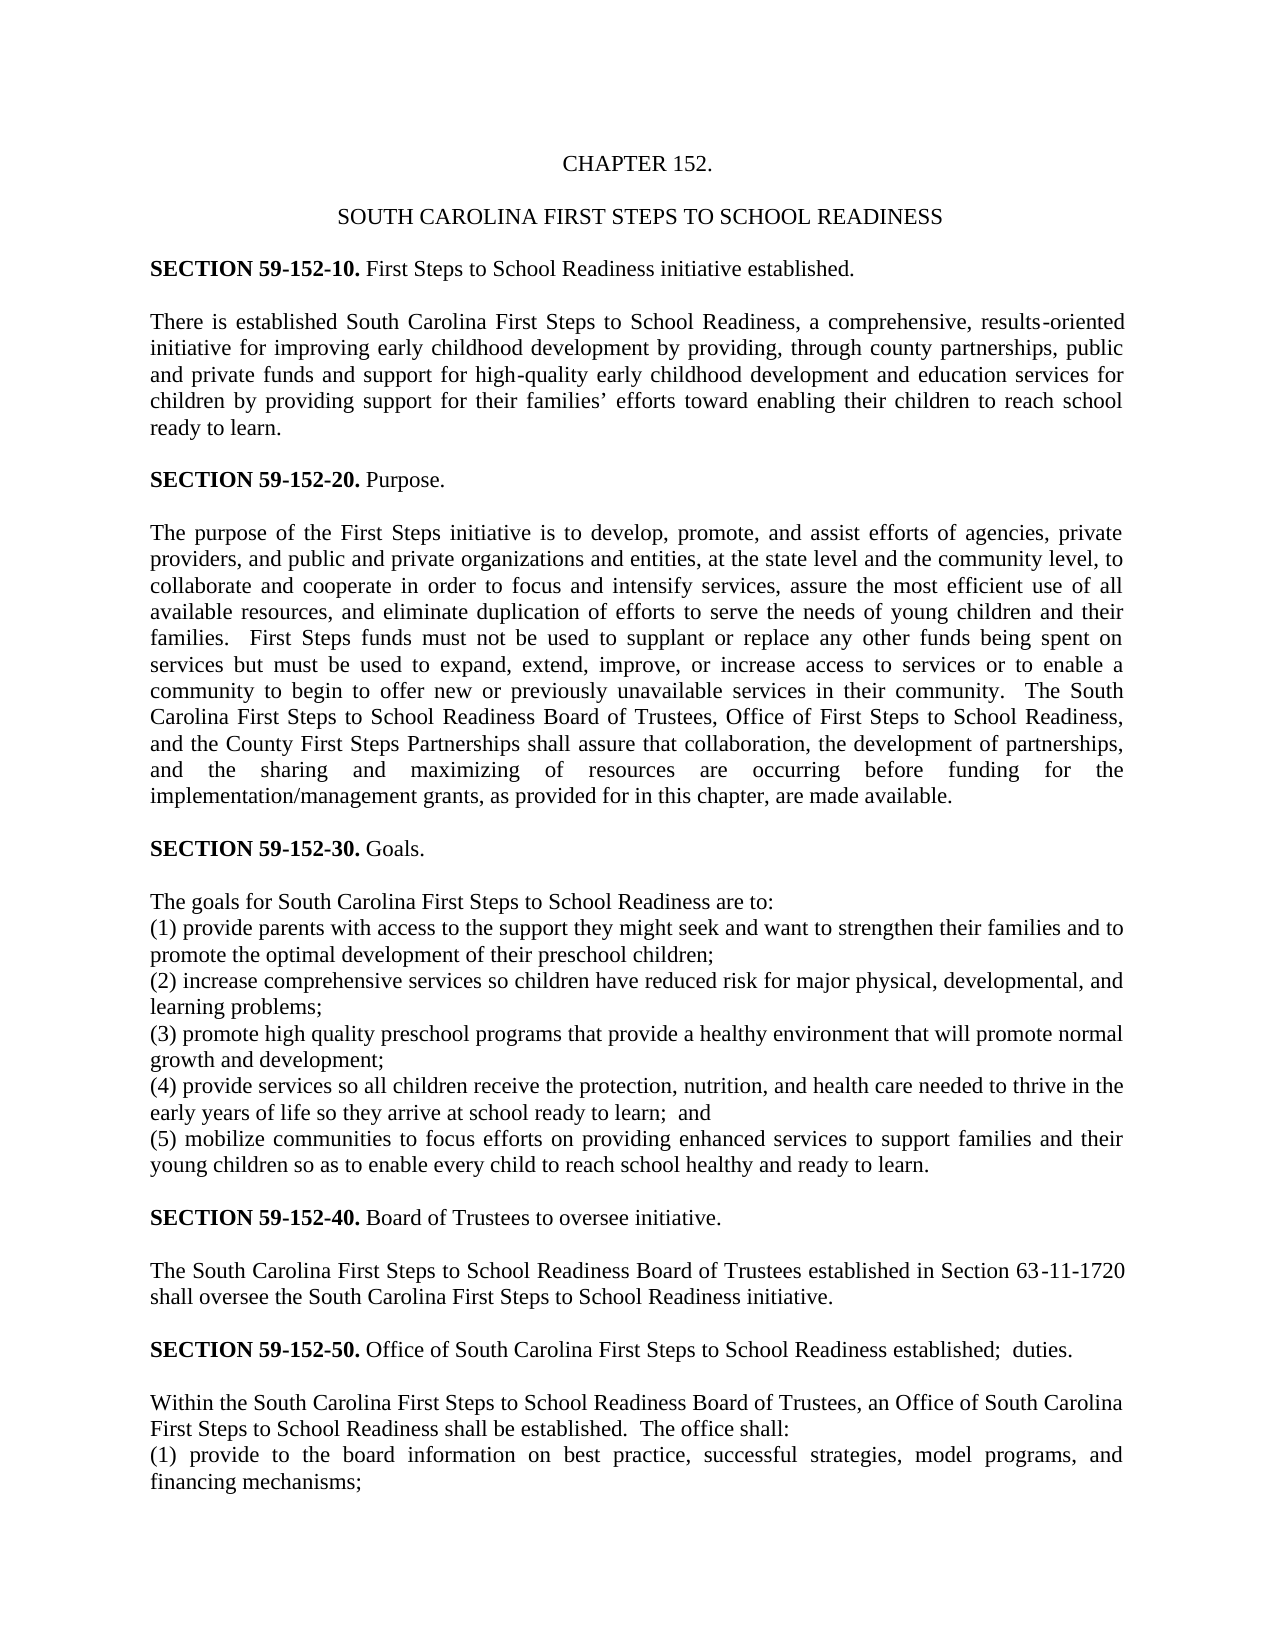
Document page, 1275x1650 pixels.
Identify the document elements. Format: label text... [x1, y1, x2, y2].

text SOUTH CAROLINA FIRST STEPS TO SCHOOL READINESS [150, 203, 1125, 229]
text (1) provide parents with access to the support they might seek and want to strengthen their families and to promote the optimal development of their preschool children; [150, 914, 1125, 967]
text SECTION 59-152-20. Purpose. [150, 466, 1125, 493]
text (5) mobilize communities to focus efforts on providing enhanced services to support families and their young children so as to enable every child to reach school healthy and ready to learn. [150, 1125, 1125, 1178]
text The goals for South Carolina First Steps to School Readiness are to: [150, 888, 1125, 914]
text The purpose of the First Steps initiative is to develop, promote, and assist efforts of agencies, private providers, and public and private organizations and entities, at the state level and the community level, to collaborate and cooperate in order to focus and intensify services, assure the most efficient use of all available resources, and eliminate duplication of efforts to serve the needs of young children and their families. First Steps funds must not be used to supplant or replace any other funds being spent on services but must be used to expand, extend, improve, or increase access to services or to enable a community to begin to offer new or previously unavailable services in their community. The South Carolina First Steps to School Readiness Board of Trustees, Office of First Steps to School Readiness, and the County First Steps Partnerships shall assure that collaboration, the development of partnerships, and the sharing and maximizing of resources are occurring before funding for the implementation/management grants, as provided for in this chapter, are made available. [150, 519, 1125, 809]
text SECTION 59-152-10. First Steps to School Readiness initiative established. [150, 255, 1125, 282]
text (4) provide services so all children receive the protection, nutrition, and health care needed to thrive in the early years of life so they arrive at school ready to learn; and [150, 1072, 1125, 1125]
text (1) provide to the board information on best practice, successful strategies, model programs, and financing mechanisms; [150, 1441, 1125, 1494]
text CHAPTER 152. [150, 150, 1125, 176]
text There is established South Carolina First Steps to School Readiness, a comprehensive, results-oriented initiative for improving early childhood development by providing, through county partnerships, public and private funds and support for high-quality early childhood development and education services for children by providing support for their families’ efforts toward enabling their children to reach school ready to learn. [150, 308, 1125, 440]
text The South Carolina First Steps to School Readiness Board of Trustees established in Section 63-11-1720 shall oversee the South Carolina First Steps to School Readiness initiative. [150, 1257, 1125, 1309]
text Within the South Carolina First Steps to School Readiness Board of Trustees, an Office of South Carolina First Steps to School Readiness shall be established. The office shall: [150, 1389, 1125, 1441]
text (2) increase comprehensive services so children have reduced risk for major physical, developmental, and learning problems; [150, 967, 1125, 1020]
text SECTION 59-152-40. Board of Trustees to oversee initiative. [150, 1204, 1125, 1231]
text SECTION 59-152-50. Office of South Carolina First Steps to School Readiness established; duties. [150, 1336, 1125, 1362]
text SECTION 59-152-30. Goals. [150, 835, 1125, 862]
text (3) promote high quality preschool programs that provide a healthy environment that will promote normal growth and development; [150, 1020, 1125, 1072]
